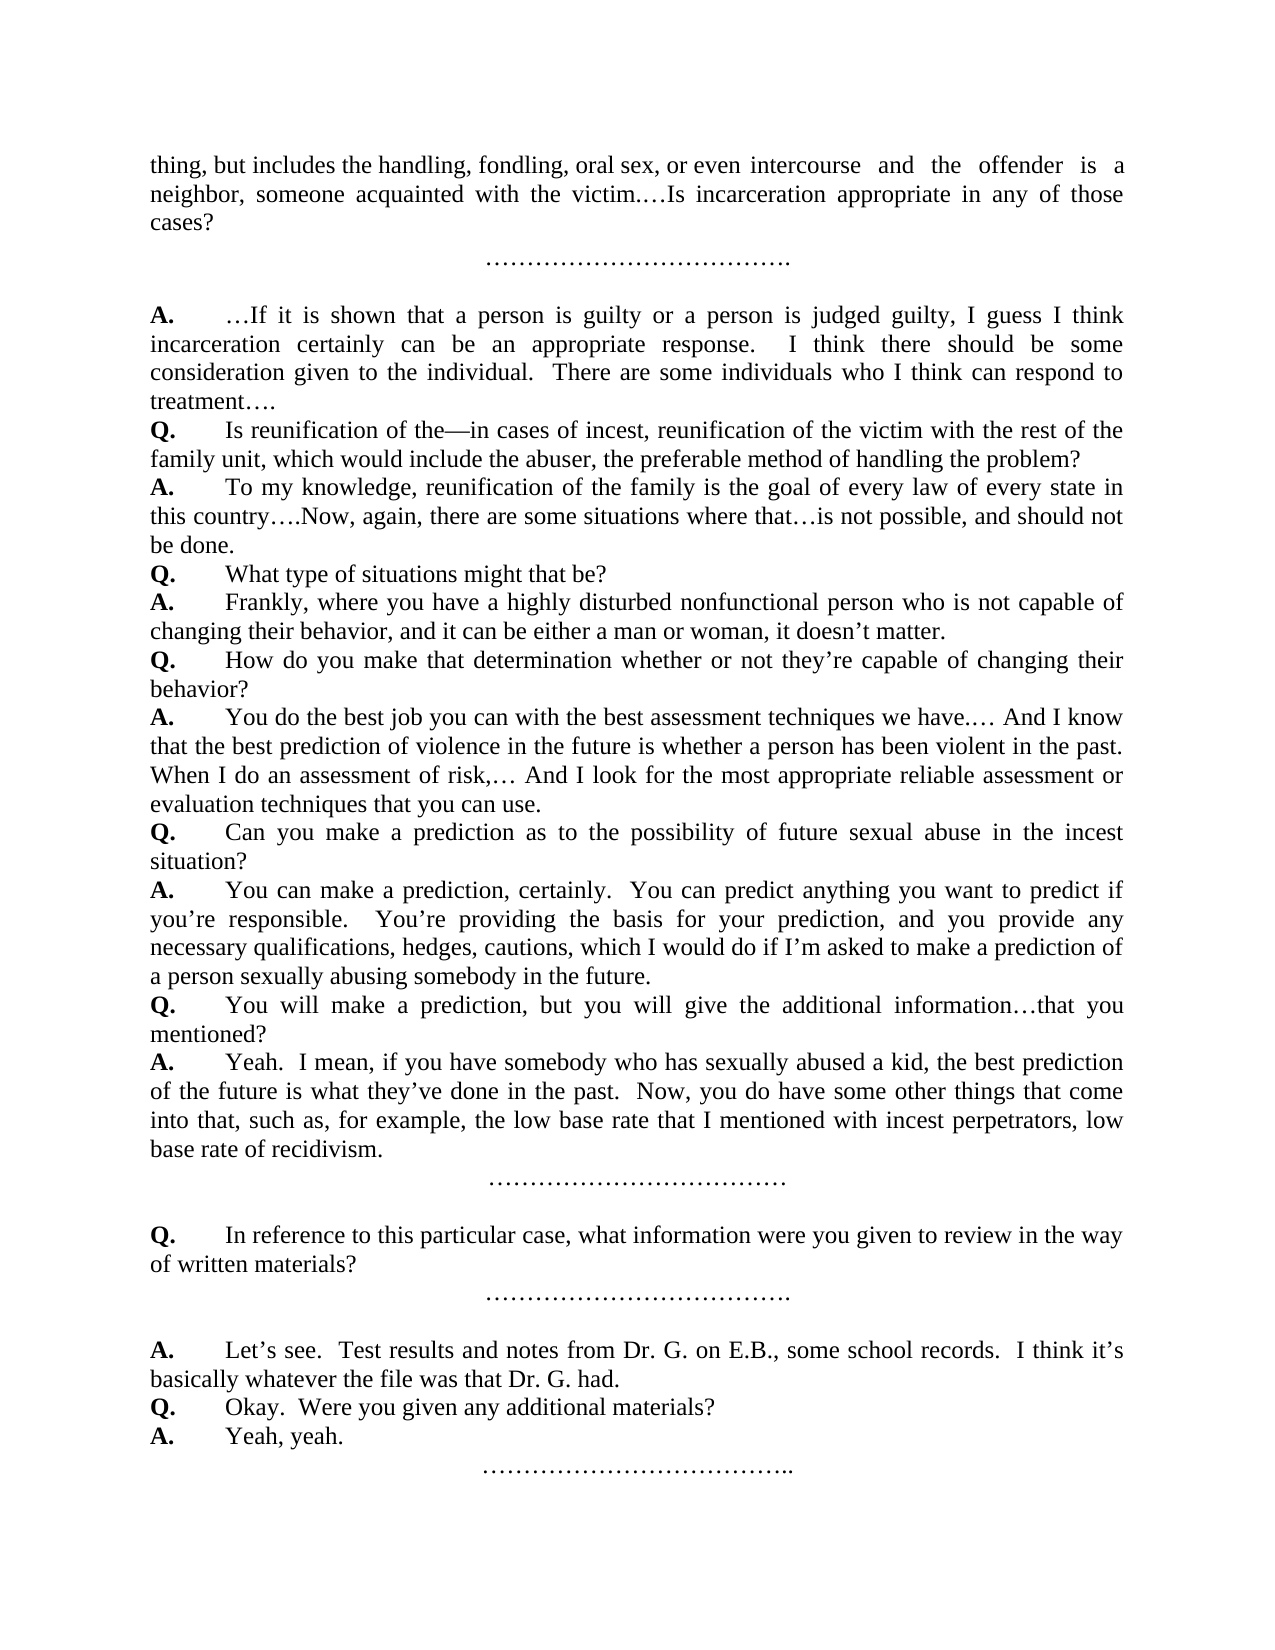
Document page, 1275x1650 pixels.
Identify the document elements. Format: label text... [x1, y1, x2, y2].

text A. Yeah, yeah. [150, 1421, 1125, 1450]
text ………………………………. [150, 242, 1125, 271]
text A. Let’s see. Test results and notes from Dr. G. on E.B., some school records. I think it’s basically whatever the file was that Dr. G. had. [150, 1335, 1125, 1392]
text Q. In reference to this particular case, what information were you given to review in the way of written materials? [150, 1220, 1125, 1277]
text A. You can make a prediction, certainly. You can predict anything you want to predict if you’re responsible. You’re providing the basis for your prediction, and you provide any necessary qualifications, hedges, cautions, which I would do if I’m asked to make a prediction of a person sexually abusing somebody in the future. [150, 875, 1125, 990]
text A. To my knowledge, reunification of the family is the goal of every law of every state in this country….Now, again, there are some situations where that…is not possible, and should not be done. [150, 472, 1125, 559]
text A. …If it is shown that a person is guilty or a person is judged guilty, I guess I think incarceration certainly can be an appropriate response. I think there should be some consideration given to the individual. There are some individuals who I think can respond to treatment…. [150, 300, 1125, 415]
text Q. Okay. Were you given any additional materials? [150, 1392, 1125, 1421]
text Q. Is reunification of the—in cases of incest, reunification of the victim with the rest of the family unit, which would include the abuser, the preferable method of handling the problem? [150, 415, 1125, 472]
text Q. Can you make a prediction as to the possibility of future sexual abuse in the incest situation? [150, 817, 1125, 875]
text A. Yeah. I mean, if you have somebody who has sexually abused a kid, the best prediction of the future is what they’ve done in the past. Now, you do have some other things that come into that, such as, for example, the low base rate that I mentioned with incest perpetrators, low base rate of recidivism. [150, 1047, 1125, 1162]
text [150, 150, 1125, 236]
text A. You do the best job you can with the best assessment techniques we have.… And I know that the best prediction of violence in the future is whether a person has been violent in the past. When I do an assessment of risk,… And I look for the most appropriate reliable assessment or evaluation techniques that you can use. [150, 702, 1125, 817]
text Q. What type of situations might that be? [150, 559, 1125, 587]
text ……………………………… [150, 1162, 1125, 1191]
text Q. You will make a prediction, but you will give the additional information…that you mentioned? [150, 990, 1125, 1047]
text ……………………………….. [150, 1450, 1125, 1479]
text Q. How do you make that determination whether or not they’re capable of changing their behavior? [150, 645, 1125, 702]
text ………………………………. [150, 1277, 1125, 1306]
text A. Frankly, where you have a highly disturbed nonfunctional person who is not capable of changing their behavior, and it can be either a man or woman, it doesn’t matter. [150, 587, 1125, 645]
